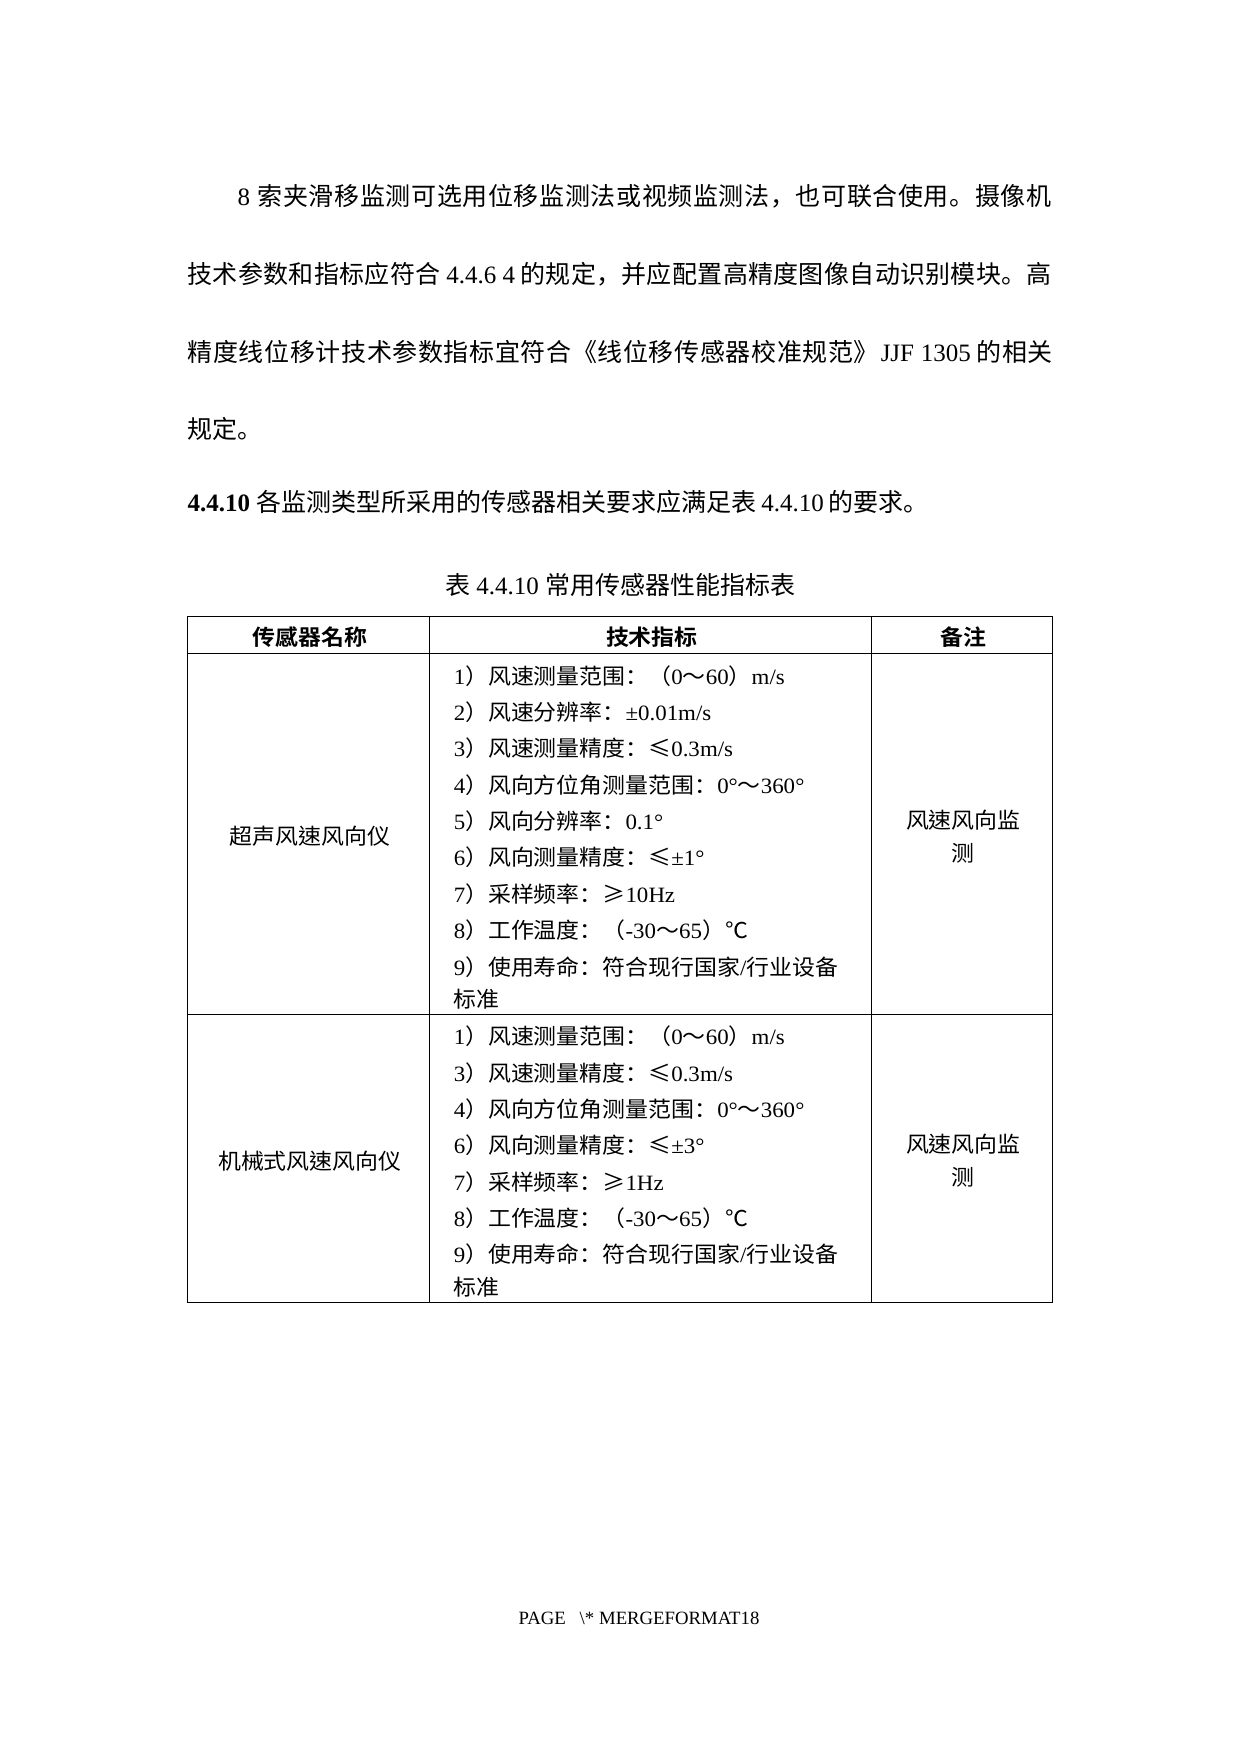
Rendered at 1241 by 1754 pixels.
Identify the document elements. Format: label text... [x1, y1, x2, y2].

text 8 索夹滑移监测可选用位移监测法或视频监测法，也可联合使用。摄像机技术参数和指标应符合4.4.6 4的规定，并应配置高精度图像自动识别模块。高精度线位移计技术参数指标宜符合《线位移传感器校准规范》JJF 1305的相关规定。 [187, 162, 1053, 461]
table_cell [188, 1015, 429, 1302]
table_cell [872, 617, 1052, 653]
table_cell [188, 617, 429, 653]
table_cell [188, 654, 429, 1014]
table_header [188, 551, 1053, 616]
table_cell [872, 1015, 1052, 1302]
subtitle 各监测类型所采用的传感器相关要求应满足表4.4.10的要求。 [187, 468, 1053, 533]
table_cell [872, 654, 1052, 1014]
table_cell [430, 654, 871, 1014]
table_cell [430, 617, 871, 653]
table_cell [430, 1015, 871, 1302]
